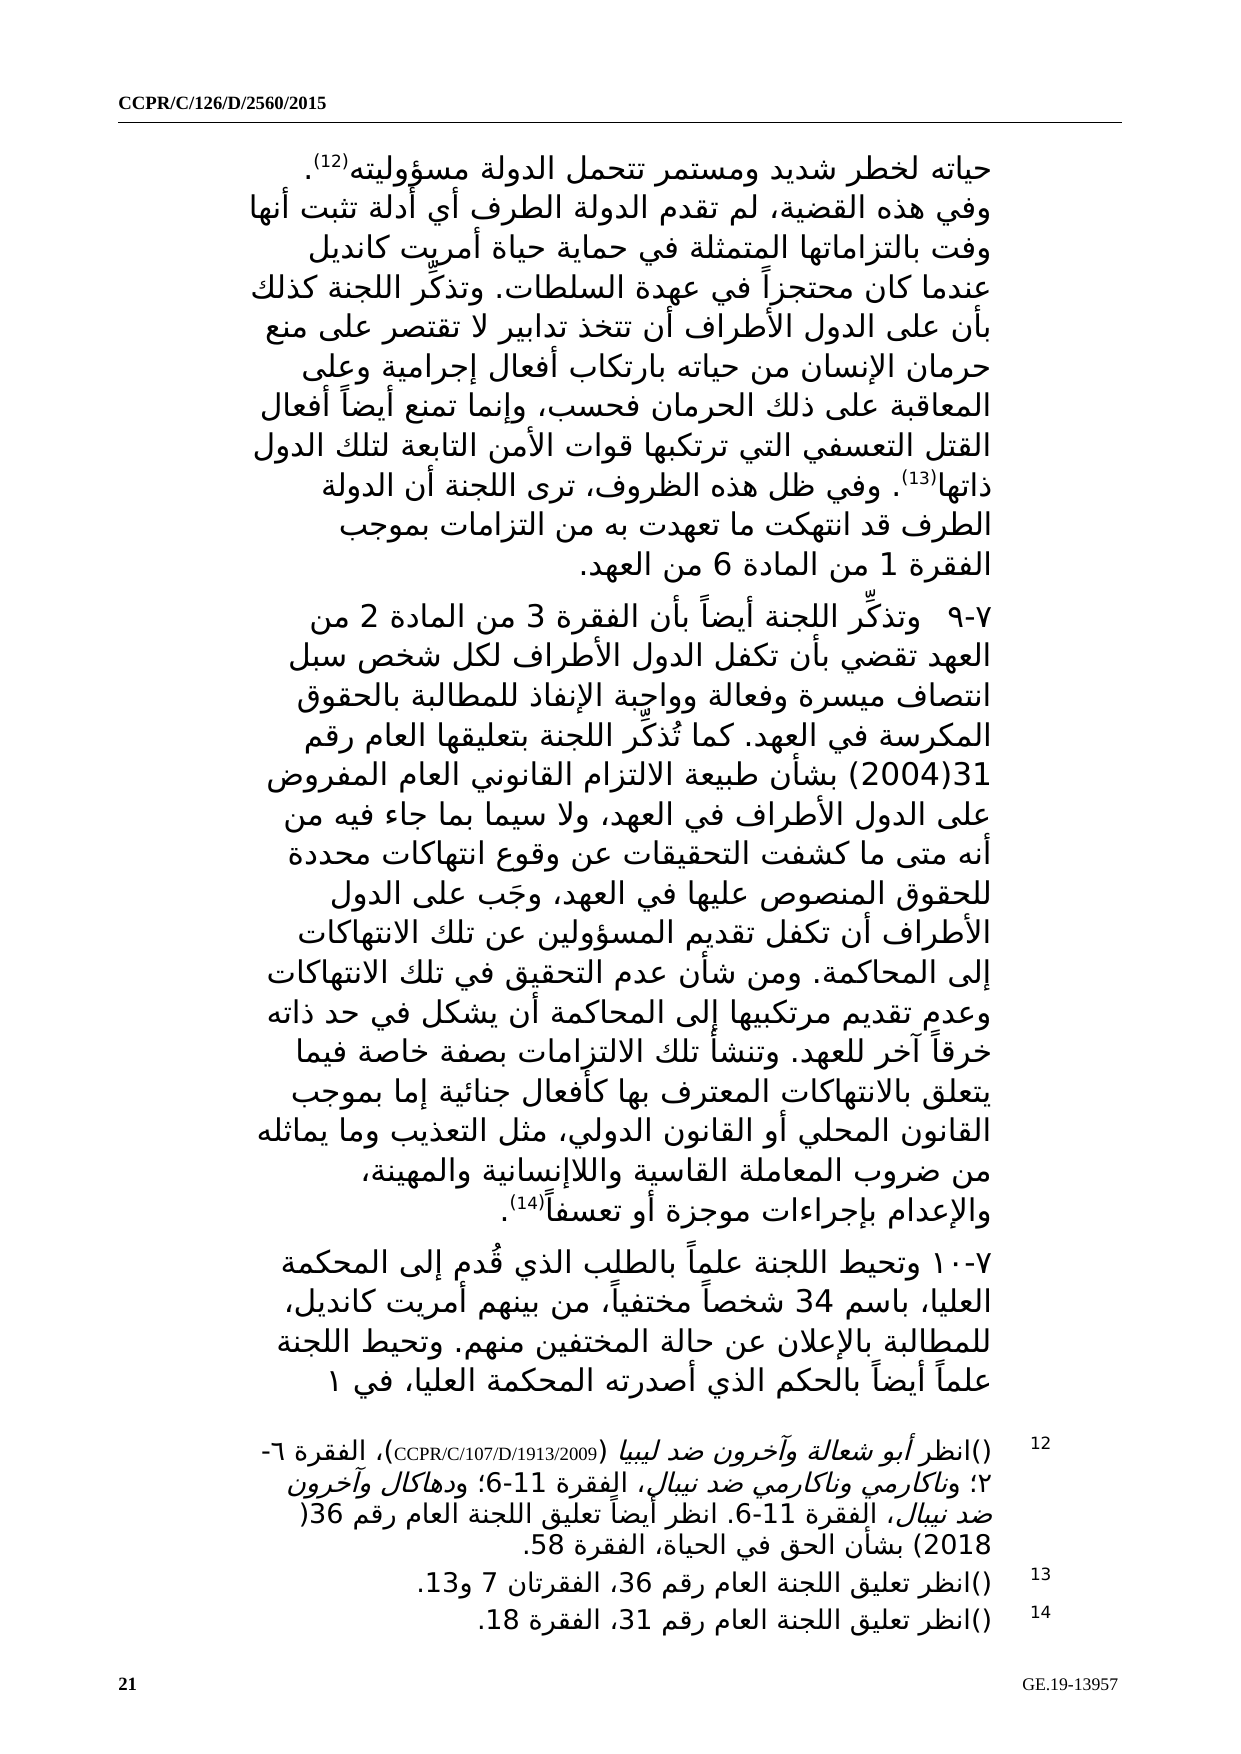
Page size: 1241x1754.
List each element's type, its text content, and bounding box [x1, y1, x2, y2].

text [248, 1241, 992, 1400]
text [248, 148, 992, 583]
text ٧-٩ وتذكِّر اللجنة أيضاً بأن الفقرة 3 من المادة 2 من العهد تقضي بأن تكفل الدول الأطراف لكل شخص سبل انتصاف ميسرة وفعالة وواجبة الإنفاذ للمطالبة بالحقوق المكرسة في العهد. كما تُذكِّر اللجنة بتعليقها العام رقم 31(2004) بشأن طبيعة الالتزام القانوني العام المفروض على الدول الأطراف في العهد، ولا سيما بما جاء فيه من أنه متى ما كشفت التحقيقات عن وقوع انتهاكات محددة للحقوق المنصوص عليها في العهد، وجَب على الدول الأطراف أن تكفل تقديم المسؤولين عن تلك الانتهاكات إلى المحاكمة. ومن شأن عدم التحقيق في تلك الانتهاكات وعدم تقديم مرتكبيها إلى المحاكمة أن يشكل في حد ذاته خرقاً آخر للعهد. وتنشأ تلك الالتزامات بصفة خاصة فيما يتعلق بالانتهاكات المعترف بها كأفعال جنائية إما بموجب القانون المحلي أو القانون الدولي، مثل التعذيب وما يماثله من ضروب المعاملة القاسية واللاإنسانية والمهينة، والإعدام بإجراءات موجزة أو تعسفاً(). [248, 596, 992, 1229]
